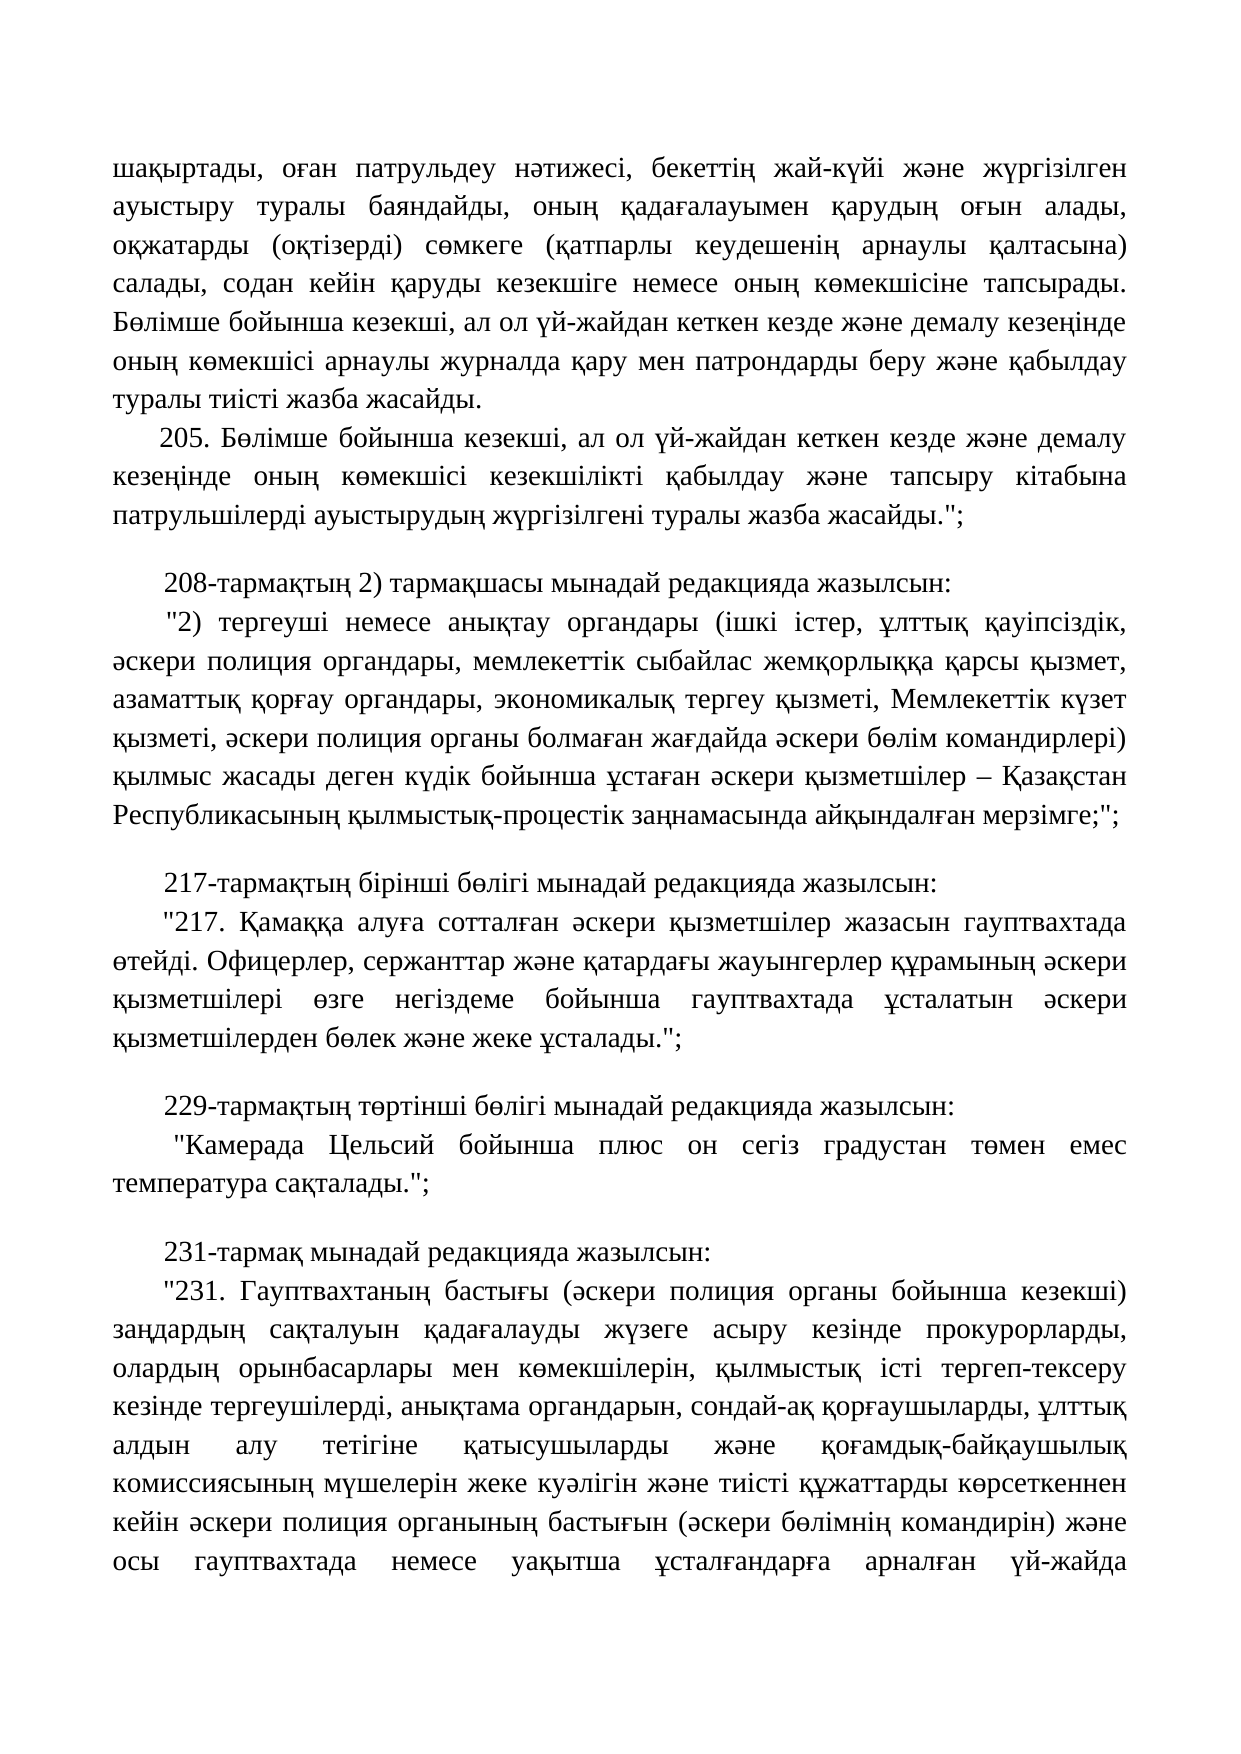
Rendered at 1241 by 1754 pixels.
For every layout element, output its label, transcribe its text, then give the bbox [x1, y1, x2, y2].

text 229-тармақтың төртінші бөлігі мынадай редакцияда жазылсын: [112, 1088, 1128, 1122]
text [112, 150, 1128, 415]
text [112, 1273, 1128, 1576]
text 217-тармақтың бірінші бөлігі мынадай редакцияда жазылсын: [112, 866, 1128, 899]
text 205. Бөлімше бойынша кезекші, ал ол үй-жайдан кеткен кезде және демалу кезеңінде оның көмекшісі кезекшілікті қабылдау және тапсыру кітабына патрульшілерді ауыстырудың жүргізілгені туралы жазба жасайды."; [112, 420, 1128, 530]
text "Камерада Цельсий бойынша плюс он сегіз градустан төмен емес температура сақталады."; [112, 1127, 1128, 1199]
text "217. Қамаққа алуға сотталған әскери қызметшілер жазасын гауптвахтада өтейді. Офицерлер, сержанттар және қатардағы жауынгерлер құрамының әскери қызметшілері өзге негіздеме бойынша гауптвахтада ұсталатын әскери қызметшілерден бөлек және жеке ұсталады."; [112, 904, 1128, 1053]
text 231-тармақ мынадай редакцияда жазылсын: [112, 1234, 1128, 1268]
text 208-тармақтың 2) тармақшасы мынадай редакцияда жазылсын: [112, 566, 1128, 599]
text "2) тергеуші немесе анықтау органдары (ішкі істер, ұлттық қауіпсіздік, әскери полиция органдары, мемлекеттік сыбайлас жемқорлыққа қарсы қызмет, азаматтық қорғау органдары, экономикалық тергеу қызметі, Мемлекеттік күзет қызметі, әскери полиция органы болмаған жағдайда әскери бөлім командирлері) қылмыс жасады деген күдік бойынша ұстаған әскери қызметшілер – Қазақстан Республикасының қылмыстық-процестік заңнамасында айқындалған мерзімге;"; [112, 604, 1128, 830]
